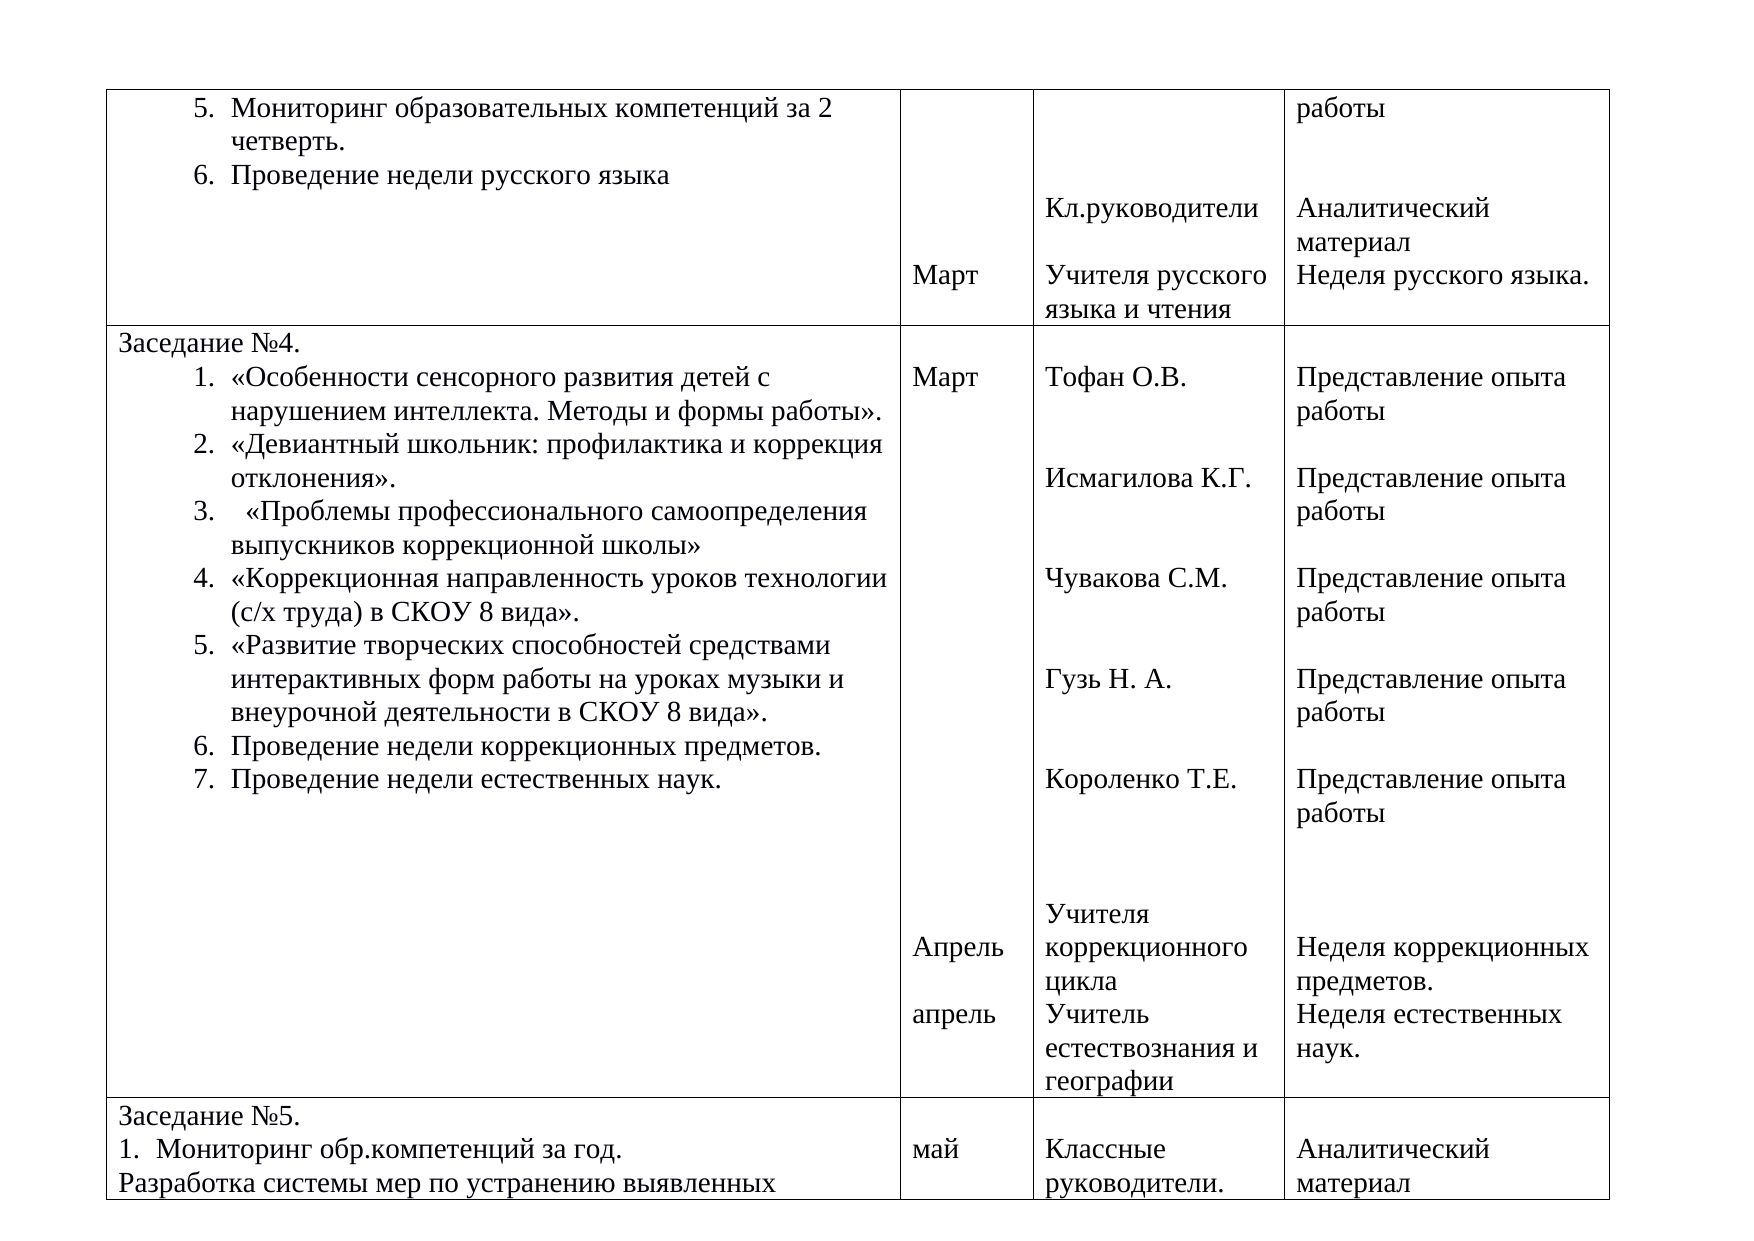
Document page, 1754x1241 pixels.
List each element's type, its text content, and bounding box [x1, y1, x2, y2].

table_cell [1285, 90, 1609, 324]
table_cell май [901, 1098, 1033, 1199]
table_cell Тофан О.В. Исмагилова К.Г. Чувакова С.М. Гузь Н. А. Короленко Т.Е. Учителя коррекционного цикла Учитель естествознания и географии [1034, 326, 1284, 1097]
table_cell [1034, 1098, 1284, 1199]
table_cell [107, 90, 900, 324]
table_cell Март Апрель апрель [901, 326, 1033, 1097]
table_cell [107, 1098, 900, 1199]
table_cell Представление опыта работы Представление опыта работы Представление опыта работы Представление опыта работы Представление опыта работы Неделя коррекционных предметов. Неделя естественных наук. [1285, 326, 1609, 1097]
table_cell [1034, 90, 1284, 324]
table_cell Январь Март [901, 90, 1033, 324]
table_cell Заседание №4. «Особенности сенсорного развития детей с нарушением интеллекта. Методы и формы работы». «Девиантный школьник: профилактика и коррекция отклонения». «Проблемы профессионального самоопределения выпускников коррекционной школы» «Коррекционная направленность уроков технологии (с/х труда) в СКОУ 8 вида». «Развитие творческих способностей средствами интерактивных форм работы на уроках музыки и внеурочной деятельности в СКОУ 8 вида». Проведение недели коррекционных предметов. Проведение недели естественных наук. [107, 326, 900, 1097]
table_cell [1285, 1098, 1609, 1199]
